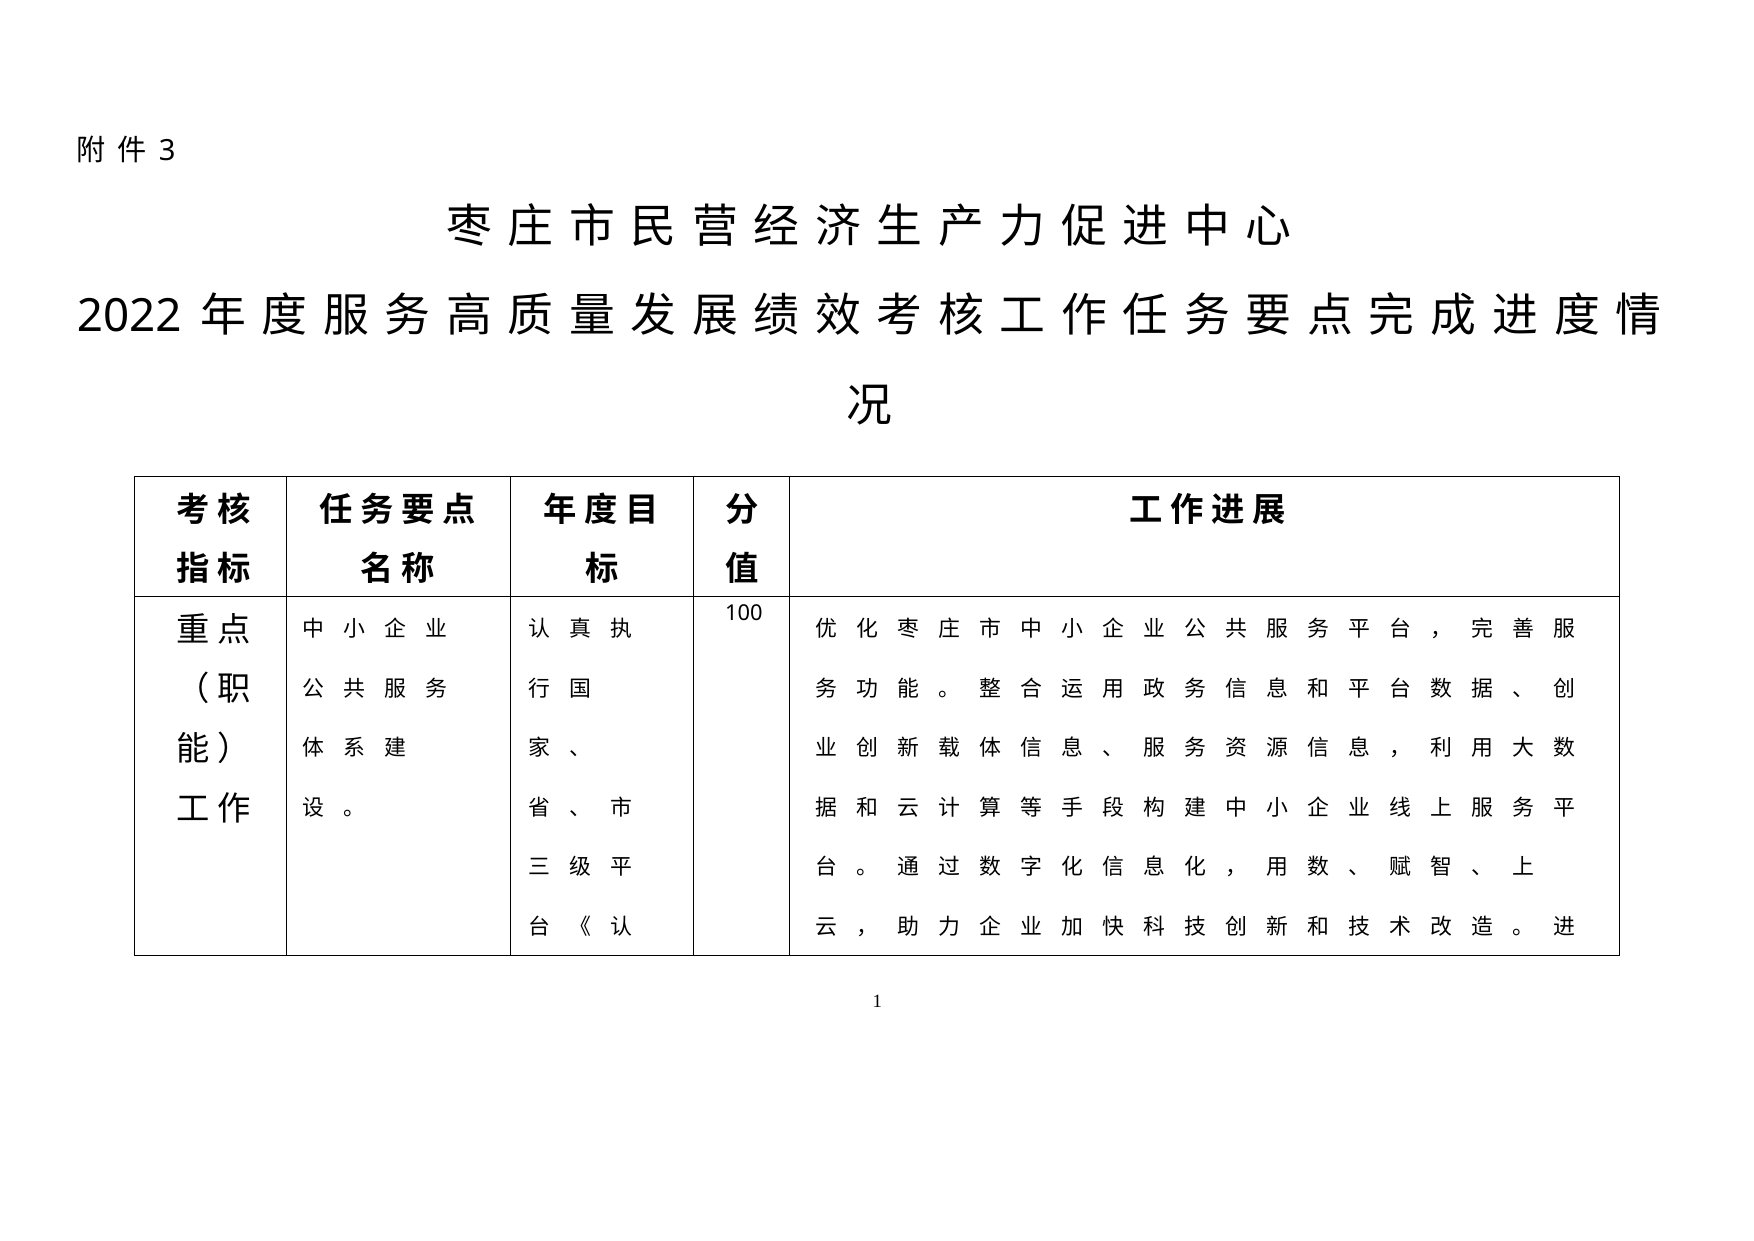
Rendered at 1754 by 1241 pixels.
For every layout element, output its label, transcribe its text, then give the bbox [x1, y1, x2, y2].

table_header 年度目标 [511, 477, 693, 596]
table_header 工作进展 [790, 477, 1619, 596]
text 枣庄市民营经济生产力促进中心 [77, 178, 1677, 267]
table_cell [511, 597, 693, 954]
table_cell 100 [694, 597, 789, 954]
text 2022年度服务高质量发展绩效考核工作任务要点完成进度情况 [77, 267, 1677, 446]
table_header 分值 [694, 477, 789, 596]
table_cell 重点（职能）工作 [135, 597, 286, 954]
table_header 任务要点名称 [287, 477, 510, 596]
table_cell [790, 597, 1619, 954]
table_header 考核指标 [135, 477, 286, 596]
table_cell 中小企业公共服务体系建设。 [287, 597, 510, 954]
text 附件3 [77, 118, 1677, 178]
